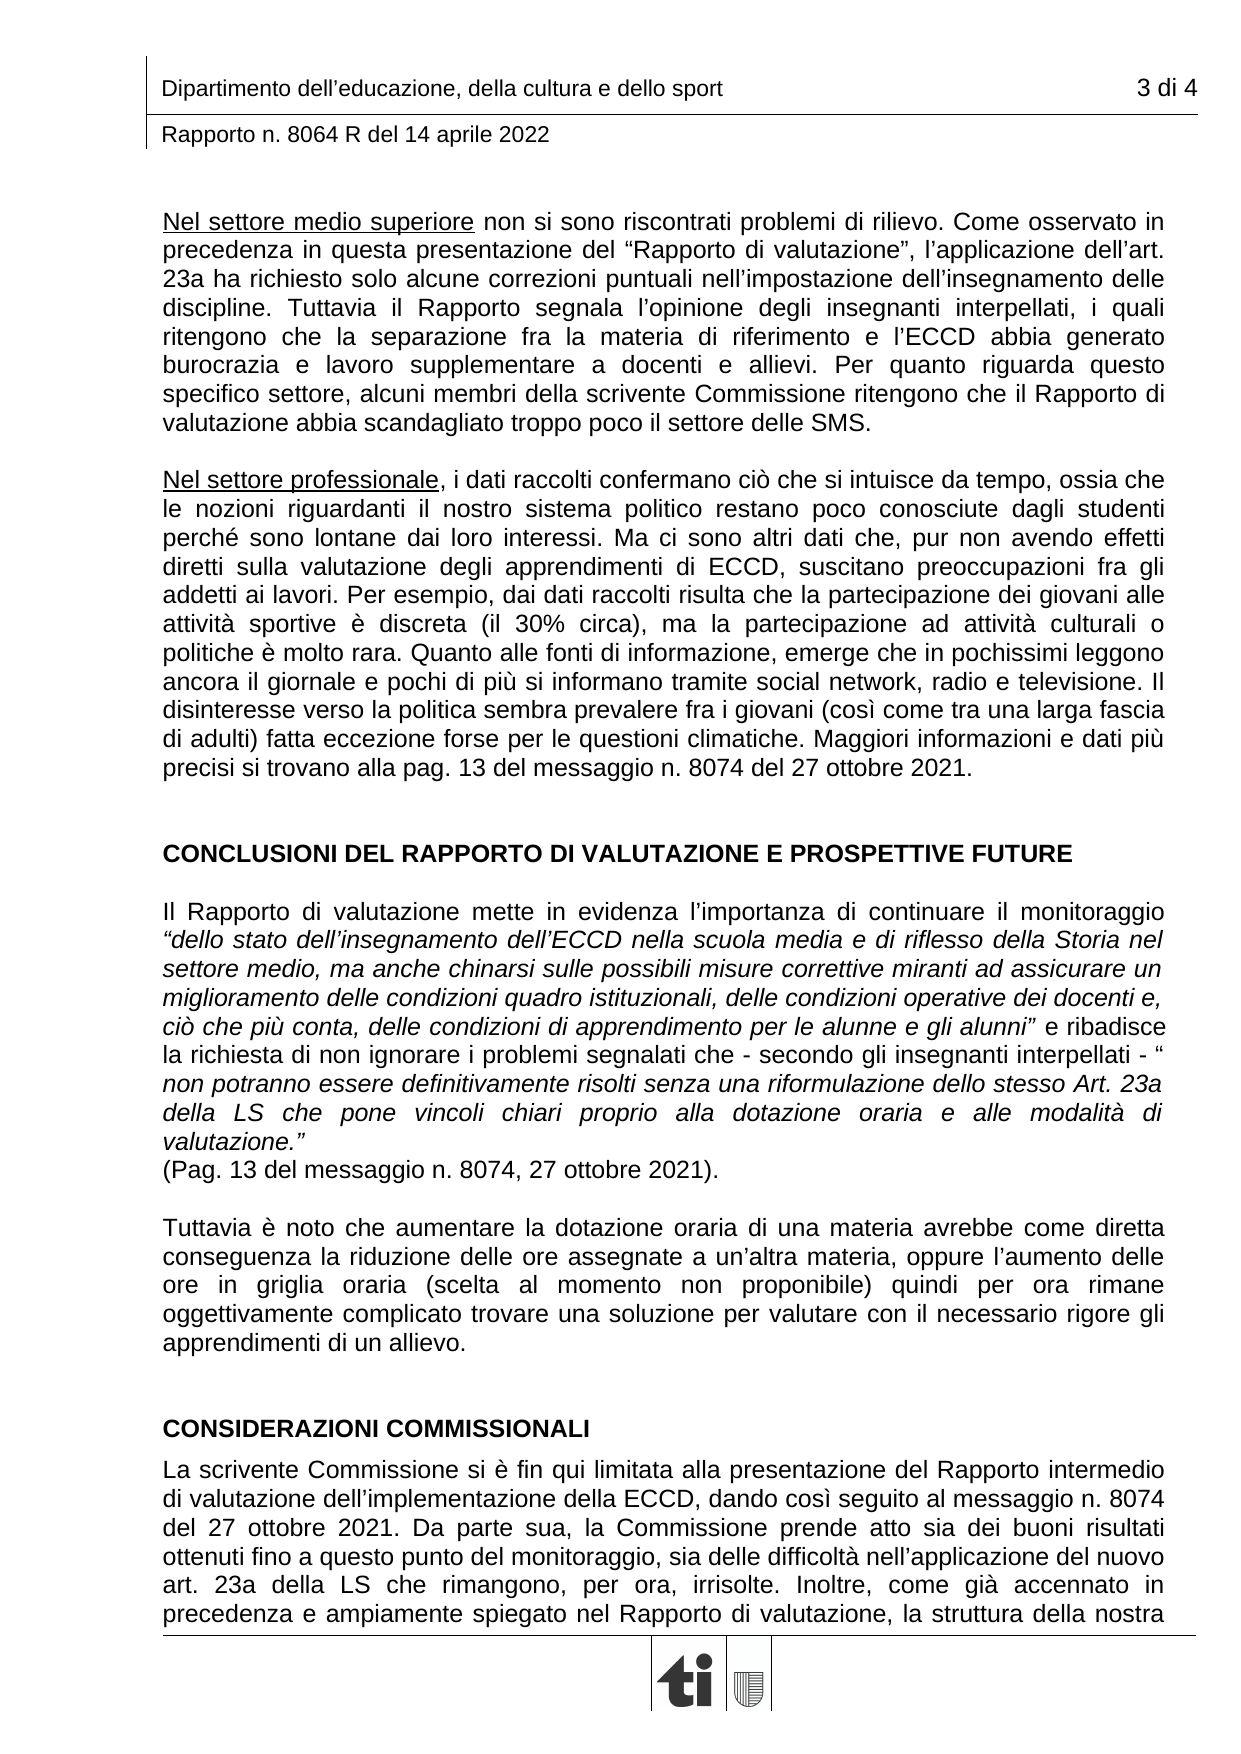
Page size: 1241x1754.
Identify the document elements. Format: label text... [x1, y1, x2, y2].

text Il Rapporto di valutazione mette in evidenza l’importanza di continuare il monitoraggio “dello stato dell’insegnamento dell’ECCD nella scuola media e di riflesso della Storia nel settore medio, ma anche chinarsi sulle possibili misure correttive miranti ad assicurare un miglioramento delle condizioni quadro istituzionali, delle condizioni operative dei docenti e, ciò che più conta, delle condizioni di apprendimento per le alunne e gli alunni” e ribadisce la richiesta di non ignorare i problemi segnalati che - secondo gli insegnanti interpellati - “ non potranno essere definitivamente risolti senza una riformulazione dello stesso Art. 23a della LS che pone vincoli chiari proprio alla dotazione oraria e alle modalità di valutazione.” (Pag. 13 del messaggio n. 8074, 27 ottobre 2021). [162, 897, 1167, 1184]
text CONCLUSIONI DEL RAPPORTO DI VALUTAZIONE E PROSPETTIVE FUTURE [162, 839, 1167, 868]
picture [728, 1636, 770, 1707]
picture [655, 1636, 725, 1707]
text CONSIDERAZIONI COMMISSIONALI [162, 1414, 1166, 1443]
text Nel settore medio superiore non si sono riscontrati problemi di rilievo. Come osservato in precedenza in questa presentazione del “Rapporto di valutazione”, l’applicazione dell’art. 23a ha richiesto solo alcune correzioni puntuali nell’impostazione dell’insegnamento delle discipline. Tuttavia il Rapporto segnala l’opinione degli insegnanti interpellati, i quali ritengono che la separazione fra la materia di riferimento e l’ECCD abbia generato burocrazia e lavoro supplementare a docenti e allievi. Per quanto riguarda questo specifico settore, alcuni membri della scrivente Commissione ritengono che il Rapporto di valutazione abbia scandagliato troppo poco il settore delle SMS. [162, 207, 1167, 437]
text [162, 1456, 1167, 1628]
text Tuttavia è noto che aumentare la dotazione oraria di una materia avrebbe come diretta conseguenza la riduzione delle ore assegnate a un’altra materia, oppure l’aumento delle ore in griglia oraria (scelta al momento non proponibile) quindi per ora rimane oggettivamente complicato trovare una soluzione per valutare con il necessario rigore gli apprendimenti di un allievo. [162, 1213, 1167, 1357]
text Nel settore professionale, i dati raccolti confermano ciò che si intuisce da tempo, ossia che le nozioni riguardanti il nostro sistema politico restano poco conosciute dagli studenti perché sono lontane dai loro interessi. Ma ci sono altri dati che, pur non avendo effetti diretti sulla valutazione degli apprendimenti di ECCD, suscitano preoccupazioni fra gli addetti ai lavori. Per esempio, dai dati raccolti risulta che la partecipazione dei giovani alle attività sportive è discreta (il 30% circa), ma la partecipazione ad attività culturali o politiche è molto rara. Quanto alle fonti di informazione, emerge che in pochissimi leggono ancora il giornale e pochi di più si informano tramite social network, radio e televisione. Il disinteresse verso la politica sembra prevalere fra i giovani (così come tra una larga fascia di adulti) fatta eccezione forse per le questioni climatiche. Maggiori informazioni e dati più precisi si trovano alla pag. 13 del messaggio n. 8074 del 27 ottobre 2021. [162, 466, 1167, 782]
